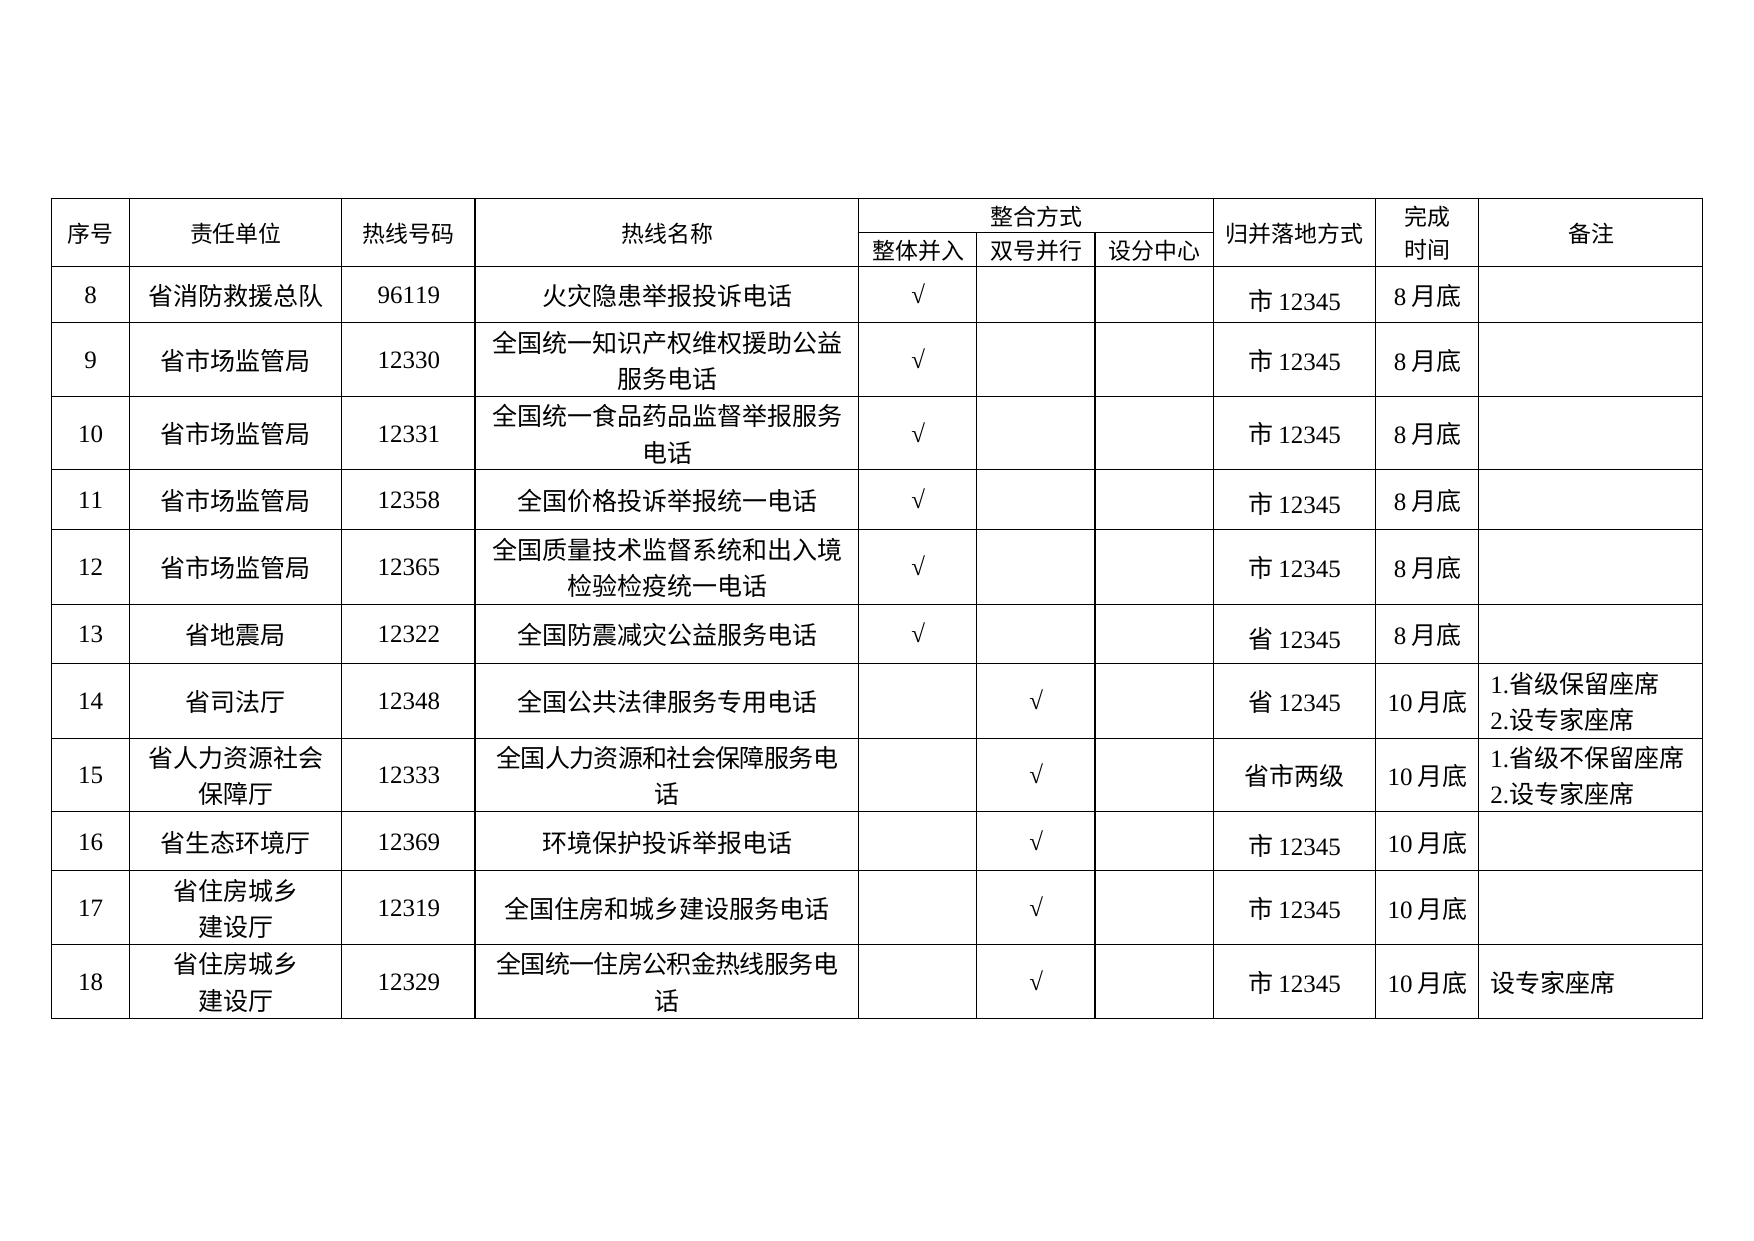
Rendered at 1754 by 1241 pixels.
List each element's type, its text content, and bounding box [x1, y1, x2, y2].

table_cell 设分中心 [1096, 233, 1213, 266]
table_cell [977, 530, 1094, 604]
table_cell [1096, 664, 1213, 738]
table_cell 12319 [342, 871, 474, 944]
table_cell [1096, 397, 1213, 469]
table_cell [977, 397, 1094, 469]
table_cell 9 [52, 323, 129, 396]
table_cell [1479, 871, 1702, 944]
table_cell 省人力资源社会保障厅 [130, 739, 341, 811]
table_cell [1096, 470, 1213, 528]
table_cell 12 [52, 530, 129, 604]
table_cell √ [977, 945, 1094, 1017]
table_cell 省市场监管局 [130, 470, 341, 528]
table_header 热线名称 [476, 199, 858, 266]
table_cell [859, 945, 976, 1017]
table_cell 全国价格投诉举报统一电话 [476, 470, 858, 528]
table_cell [859, 664, 976, 738]
table_cell 10月底 [1376, 812, 1478, 870]
table_cell 18 [52, 945, 129, 1017]
table_cell [1096, 530, 1213, 604]
table_cell [977, 323, 1094, 396]
table_header 热线号码 [342, 199, 474, 266]
table_cell 17 [52, 871, 129, 944]
table_cell [1479, 530, 1702, 604]
table_cell 12322 [342, 605, 474, 663]
table_cell [1096, 812, 1213, 870]
table_cell √ [859, 323, 976, 396]
table_cell 12330 [342, 323, 474, 396]
table_cell [1096, 871, 1213, 944]
table_cell 市12345 [1214, 323, 1375, 396]
table_header 整合方式 [859, 199, 1213, 232]
table_cell [1096, 605, 1213, 663]
table_cell 环境保护投诉举报电话 [476, 812, 858, 870]
table_cell 12369 [342, 812, 474, 870]
table_cell [1096, 739, 1213, 811]
table_cell 全国公共法律服务专用电话 [476, 664, 858, 738]
table_cell [1096, 323, 1213, 396]
table_cell 省市两级 [1214, 739, 1375, 811]
table_cell 8 [52, 267, 129, 322]
table_cell 10月底 [1376, 871, 1478, 944]
table_cell [1479, 397, 1702, 469]
table_cell 全国防震减灾公益服务电话 [476, 605, 858, 663]
table_cell 8月底 [1376, 530, 1478, 604]
table_cell 市12345 [1214, 871, 1375, 944]
table_cell 省生态环境厅 [130, 812, 341, 870]
table_cell √ [977, 739, 1094, 811]
table_cell 10月底 [1376, 664, 1478, 738]
table_cell 12333 [342, 739, 474, 811]
table_header 备注 [1479, 199, 1702, 266]
table_cell √ [977, 812, 1094, 870]
table_cell [1096, 267, 1213, 322]
table_cell √ [859, 397, 976, 469]
table_cell 火灾隐患举报投诉电话 [476, 267, 858, 322]
table_cell 全国人力资源和社会保障服务电话 [476, 739, 858, 811]
table_cell 双号并行 [977, 233, 1094, 266]
table_header 责任单位 [130, 199, 341, 266]
table_cell 8月底 [1376, 267, 1478, 322]
table_cell 全国统一住房公积金热线服务电话 [476, 945, 858, 1017]
table_cell 设专家座席 [1479, 945, 1702, 1017]
table_cell 12358 [342, 470, 474, 528]
table_cell 省12345 [1214, 664, 1375, 738]
table_cell √ [977, 871, 1094, 944]
table_cell 12331 [342, 397, 474, 469]
table_header 完成 时间 [1376, 199, 1478, 266]
table_cell 省消防救援总队 [130, 267, 341, 322]
table_cell [859, 812, 976, 870]
table_cell 省市场监管局 [130, 397, 341, 469]
table_cell 10月底 [1376, 739, 1478, 811]
table_cell [1096, 945, 1213, 1017]
table_cell 整体并入 [859, 233, 976, 266]
table_cell 13 [52, 605, 129, 663]
table_cell 省市场监管局 [130, 323, 341, 396]
table_cell [859, 739, 976, 811]
table_header 序号 [52, 199, 129, 266]
table_cell √ [977, 664, 1094, 738]
table_cell 1.省级不保留座席 2.设专家座席 [1479, 739, 1702, 811]
table_cell 市12345 [1214, 812, 1375, 870]
table_cell [1479, 605, 1702, 663]
table_cell 市12345 [1214, 470, 1375, 528]
table_cell 省住房城乡 建设厅 [130, 871, 341, 944]
table_cell [1479, 812, 1702, 870]
table_cell 11 [52, 470, 129, 528]
table_cell 10 [52, 397, 129, 469]
table_cell 全国统一食品药品监督举报服务电话 [476, 397, 858, 469]
table_cell 8月底 [1376, 470, 1478, 528]
table_cell √ [859, 530, 976, 604]
table_cell [1479, 267, 1702, 322]
table_cell [859, 871, 976, 944]
table_cell 市12345 [1214, 945, 1375, 1017]
table_cell √ [859, 605, 976, 663]
table_cell 15 [52, 739, 129, 811]
table_cell [1479, 470, 1702, 528]
table_cell 12329 [342, 945, 474, 1017]
table_header 归并落地方式 [1214, 199, 1375, 266]
table_cell 96119 [342, 267, 474, 322]
table_cell [977, 267, 1094, 322]
table_cell √ [859, 470, 976, 528]
table_cell 省住房城乡 建设厅 [130, 945, 341, 1017]
table_cell 市12345 [1214, 267, 1375, 322]
table_cell 全国住房和城乡建设服务电话 [476, 871, 858, 944]
table_cell 8月底 [1376, 397, 1478, 469]
table_cell [977, 605, 1094, 663]
table_cell [1479, 323, 1702, 396]
table_cell 10月底 [1376, 945, 1478, 1017]
table_cell 市12345 [1214, 530, 1375, 604]
table_cell 省地震局 [130, 605, 341, 663]
table_cell 14 [52, 664, 129, 738]
table_cell 12348 [342, 664, 474, 738]
table_cell 省12345 [1214, 605, 1375, 663]
table_cell √ [859, 267, 976, 322]
table_cell 12365 [342, 530, 474, 604]
table_cell 8月底 [1376, 323, 1478, 396]
table_cell [977, 470, 1094, 528]
table_cell 16 [52, 812, 129, 870]
table_cell 全国质量技术监督系统和出入境检验检疫统一电话 [476, 530, 858, 604]
table_cell 省市场监管局 [130, 530, 341, 604]
table_cell 全国统一知识产权维权援助公益服务电话 [476, 323, 858, 396]
table_cell 省司法厅 [130, 664, 341, 738]
table_cell 8月底 [1376, 605, 1478, 663]
table_cell 市12345 [1214, 397, 1375, 469]
table_cell 1.省级保留座席 2.设专家座席 [1479, 664, 1702, 738]
